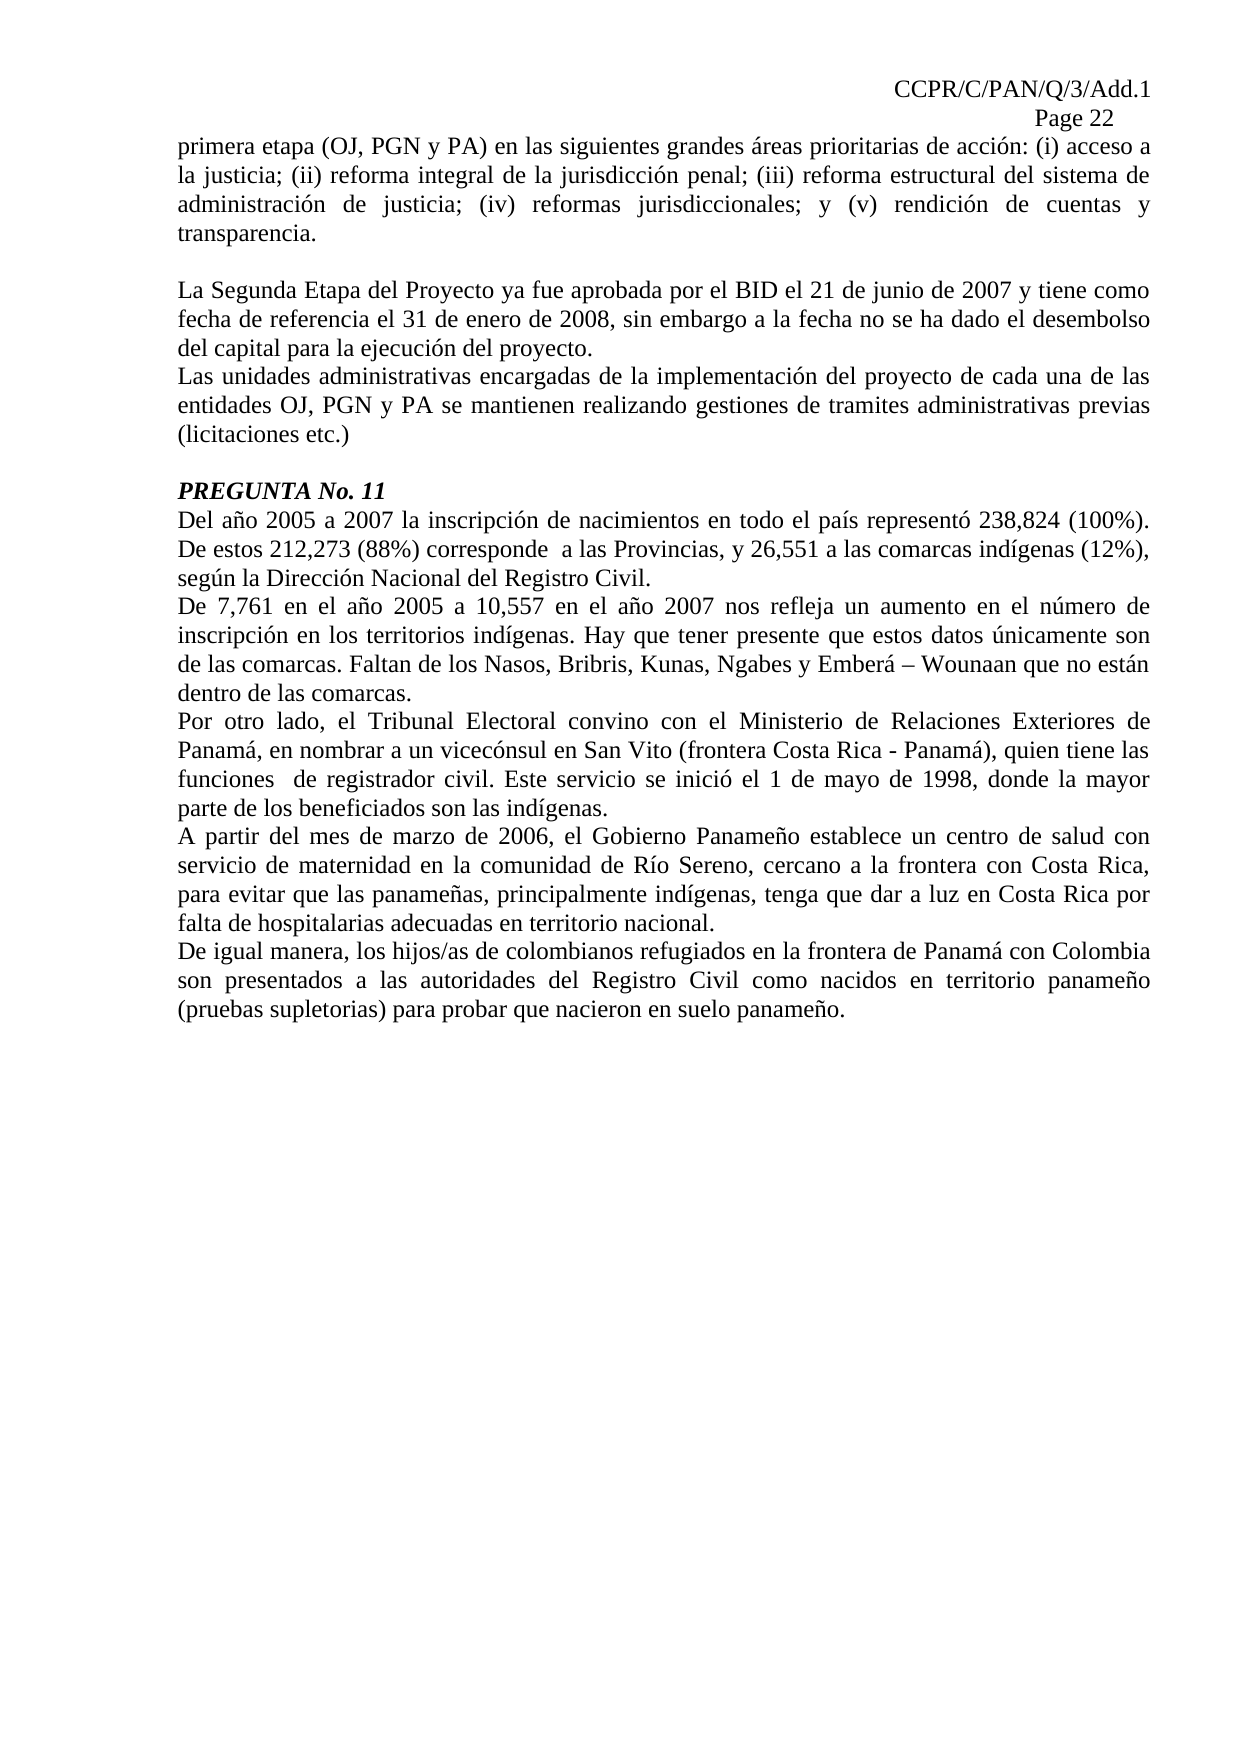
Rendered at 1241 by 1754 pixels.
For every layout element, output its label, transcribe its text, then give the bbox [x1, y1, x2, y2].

text Las unidades administrativas encargadas de la implementación del proyecto de cada una de las entidades OJ, PGN y PA se mantienen realizando gestiones de tramites administrativas previas (licitaciones etc.) [177, 361, 1152, 448]
text De igual manera, los hijos/as de colombianos refugiados en la frontera de Panamá con Colombia son presentados a las autoridades del Registro Civil como nacidos en territorio panameño (pruebas supletorias) para probar que nacieron en suelo panameño. [177, 936, 1152, 1023]
text Del año 2005 a 2007 la inscripción de nacimientos en todo el país representó 238,824 (100%). De estos 212,273 (88%) corresponde a las Provincias, y 26,551 a las comarcas indígenas (12%), según la Dirección Nacional del Registro Civil. [177, 505, 1152, 591]
list Conforme a lo anterior, entre los principales desafíos de la siguiente etapa, y como resultado de la experiencia del propio Programa, su evaluación y la actualización del diagnóstico del sector, y particularmente de las recomendaciones extraídas del trabajo realizado por la Comisión de Estado por la Justicia, mencionada precedentemente, se concluyó, luego de un extenso análisis, la necesidad de continuar apoyando a las tres entidades que participaron en la primera etapa (OJ, PGN y PA) en las siguientes grandes áreas prioritarias de acción: (i) acceso a la justicia; (ii) reforma integral de la jurisdicción penal; (iii) reforma estructural del sistema de administración de justicia; (iv) reformas jurisdiccionales; y (v) rendición de cuentas y transparencia. [177, 131, 1152, 246]
text Por otro lado, el Tribunal Electoral convino con el Ministerio de Relaciones Exteriores de Panamá, en nombrar a un vicecónsul en San Vito (frontera Costa Rica - Panamá), quien tiene las funciones de registrador civil. Este servicio se inició el 1 de mayo de 1998, donde la mayor parte de los beneficiados son las indígenas. [177, 706, 1152, 821]
text La Segunda Etapa del Proyecto ya fue aprobada por el BID el 21 de junio de 2007 y tiene como fecha de referencia el 31 de enero de 2008, sin embargo a la fecha no se ha dado el desembolso del capital para la ejecución del proyecto. [177, 275, 1152, 361]
text A partir del mes de marzo de 2006, el Gobierno Panameño establece un centro de salud con servicio de maternidad en la comunidad de Río Sereno, cercano a la frontera con Costa Rica, para evitar que las panameñas, principalmente indígenas, tenga que dar a luz en Costa Rica por falta de hospitalarias adecuadas en territorio nacional. [177, 821, 1152, 936]
text De 7,761 en el año 2005 a 10,557 en el año 2007 nos refleja un aumento en el número de inscripción en los territorios indígenas. Hay que tener presente que estos datos únicamente son de las comarcas. Faltan de los Nasos, Bribris, Kunas, Ngabes y Emberá – Wounaan que no están dentro de las comarcas. [177, 591, 1152, 706]
text PREGUNTA No. 11 [177, 476, 1152, 505]
